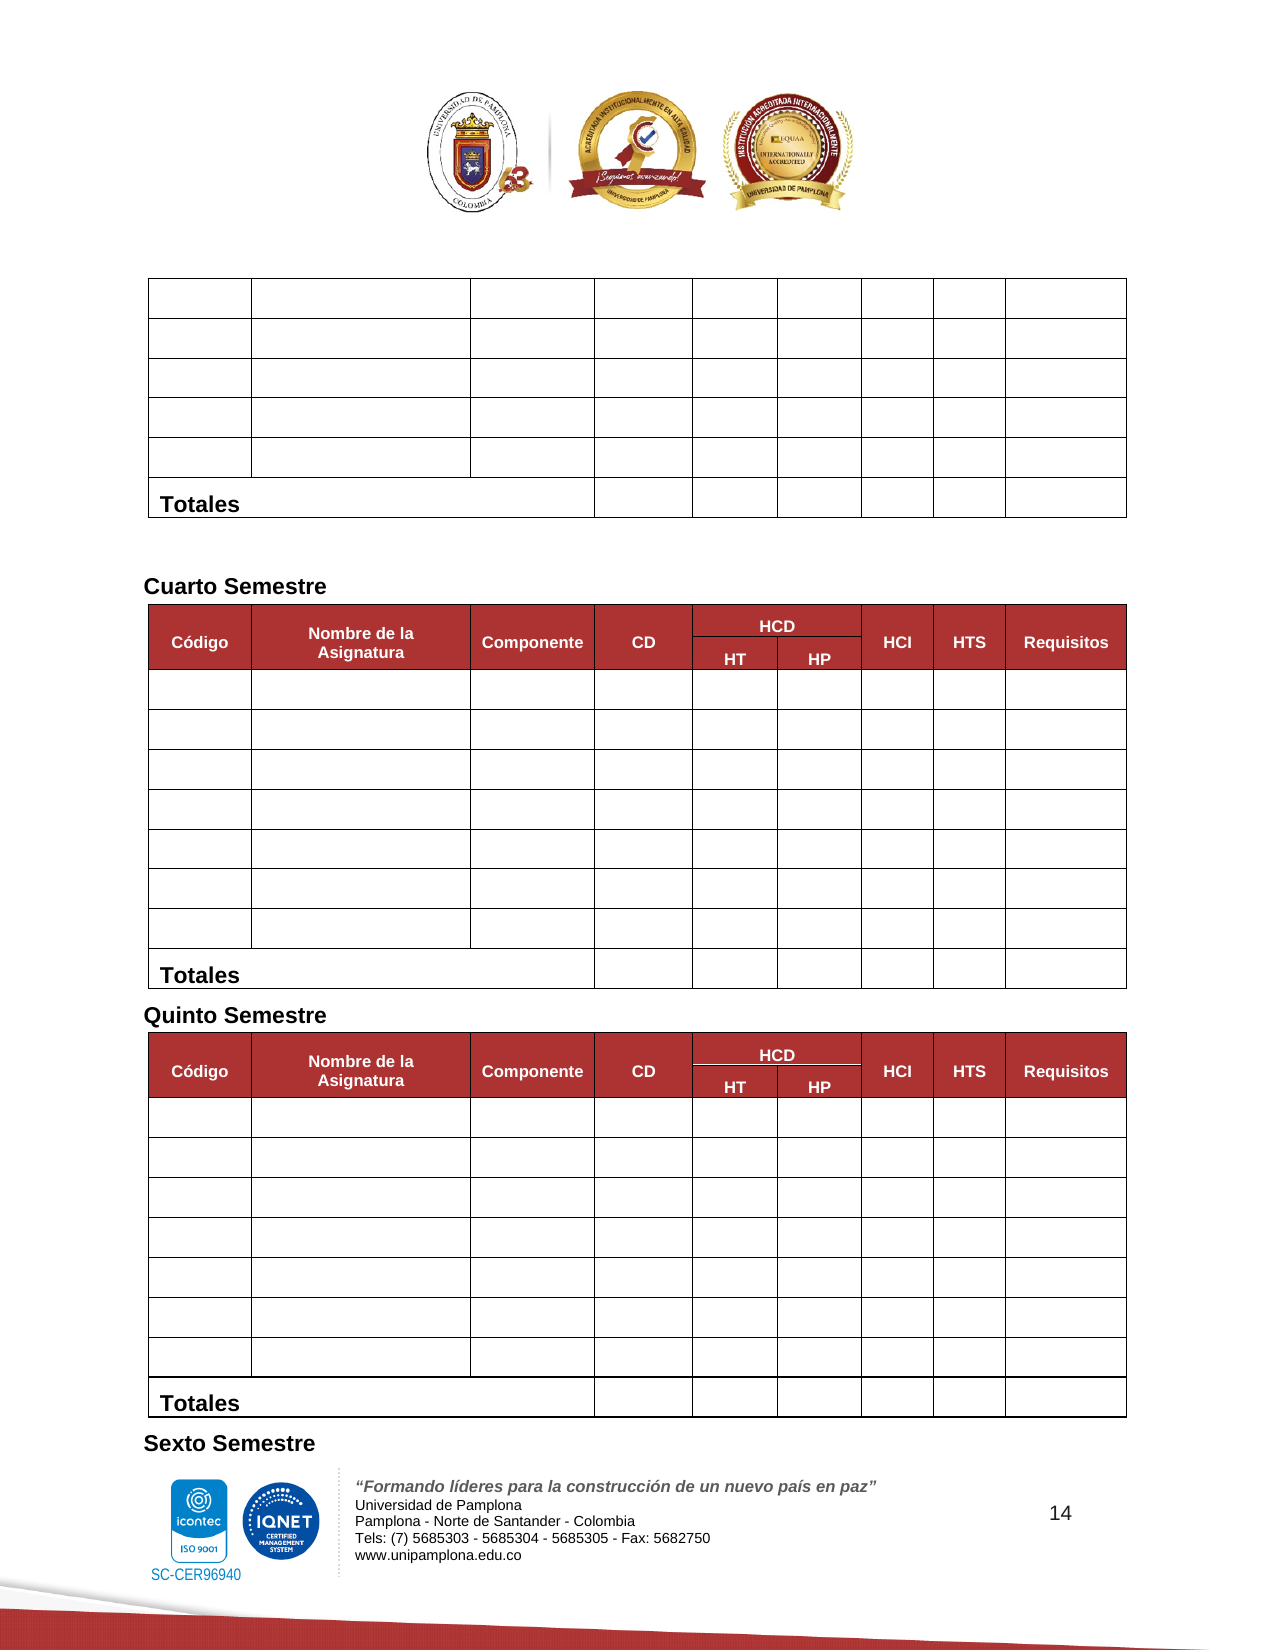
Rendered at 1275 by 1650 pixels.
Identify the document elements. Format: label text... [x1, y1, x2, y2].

table_cell [252, 1098, 470, 1137]
table_cell [1006, 1338, 1126, 1376]
table_cell [1006, 670, 1126, 709]
table_header HCI [862, 605, 933, 669]
table_header CD [595, 605, 692, 669]
table_cell [1006, 750, 1126, 788]
table_cell [471, 319, 594, 357]
table_cell [934, 830, 1005, 868]
table_cell [934, 438, 1005, 477]
table_cell [778, 670, 861, 709]
table_cell [934, 1138, 1005, 1177]
table_cell [471, 909, 594, 948]
table_cell [1006, 710, 1126, 749]
table_cell [471, 438, 594, 477]
table_cell [595, 750, 692, 788]
table_cell [778, 1298, 861, 1337]
table_cell [1006, 869, 1126, 908]
table_cell [693, 1338, 777, 1376]
table_cell [595, 1258, 692, 1297]
table_cell [1006, 909, 1126, 948]
table_cell [252, 750, 470, 788]
table_cell [149, 909, 251, 948]
table_cell [693, 1378, 777, 1416]
table_cell [778, 1138, 861, 1177]
table_cell [252, 1298, 470, 1337]
table_cell [934, 1338, 1005, 1376]
table_cell [778, 830, 861, 868]
table_cell [149, 279, 251, 317]
table_cell [1006, 949, 1126, 988]
table_cell [252, 1138, 470, 1177]
table_cell [1006, 319, 1126, 357]
table_cell [595, 710, 692, 749]
table_cell [862, 710, 933, 749]
table_cell [252, 1178, 470, 1217]
table_cell [595, 398, 692, 437]
table_cell [252, 319, 470, 357]
table_cell [778, 869, 861, 908]
table_cell [693, 1138, 777, 1177]
table_cell [1006, 1258, 1126, 1297]
table_cell [252, 438, 470, 477]
table_cell [471, 750, 594, 788]
table_cell [149, 398, 251, 437]
table_cell [693, 830, 777, 868]
table_header Nombre de la Asignatura [252, 1033, 470, 1097]
table_cell [252, 869, 470, 908]
table_cell [778, 1098, 861, 1137]
table_cell [595, 869, 692, 908]
table_cell [934, 869, 1005, 908]
table_cell [934, 1258, 1005, 1297]
table_cell HP [778, 637, 861, 669]
table_cell [252, 359, 470, 397]
table_cell [471, 398, 594, 437]
table_cell [1006, 478, 1126, 517]
table_cell [471, 790, 594, 828]
table_cell [862, 869, 933, 908]
table_cell [149, 1178, 251, 1217]
table_cell [595, 909, 692, 948]
table_cell [1006, 359, 1126, 397]
table_cell [778, 790, 861, 828]
table_cell [149, 830, 251, 868]
table_cell [778, 1218, 861, 1257]
table_cell [862, 478, 933, 517]
table_cell [862, 279, 933, 317]
table_cell [1006, 1098, 1126, 1137]
table_cell Totales [149, 949, 594, 988]
table_cell [252, 279, 470, 317]
table_cell [862, 1258, 933, 1297]
table_cell [1006, 1378, 1126, 1416]
table_cell [149, 1218, 251, 1257]
table_cell [471, 1098, 594, 1137]
table_cell [471, 279, 594, 317]
table_cell [252, 909, 470, 948]
table_cell [471, 869, 594, 908]
table_cell [778, 398, 861, 437]
table_cell [149, 319, 251, 357]
table_header HTS [934, 1033, 1005, 1097]
table_cell [778, 319, 861, 357]
table_cell [862, 438, 933, 477]
table_cell [934, 1098, 1005, 1137]
table_cell [934, 750, 1005, 788]
table_cell [252, 830, 470, 868]
table_cell [595, 1138, 692, 1177]
table_cell [862, 1338, 933, 1376]
table_cell [149, 1138, 251, 1177]
table_cell [1006, 438, 1126, 477]
table_cell [471, 830, 594, 868]
table_cell [862, 909, 933, 948]
table_header Código [149, 605, 251, 669]
table_cell [1006, 1218, 1126, 1257]
table_cell [693, 710, 777, 749]
table_cell [693, 949, 777, 988]
table_cell [934, 279, 1005, 317]
table_cell [934, 1298, 1005, 1337]
table_cell [595, 478, 692, 517]
table_cell [693, 869, 777, 908]
table_cell [595, 1178, 692, 1217]
table_cell [1006, 830, 1126, 868]
table_header Componente [471, 605, 594, 669]
table_cell [778, 949, 861, 988]
table_header HCD [693, 1033, 861, 1064]
table_cell [149, 1298, 251, 1337]
table_cell [149, 790, 251, 828]
table_cell [471, 1178, 594, 1217]
table_cell [862, 359, 933, 397]
table_cell [693, 478, 777, 517]
table_cell [595, 319, 692, 357]
table_cell [595, 1338, 692, 1376]
table_cell HP [778, 1066, 861, 1097]
table_cell [693, 319, 777, 357]
table_cell [1006, 1298, 1126, 1337]
table_cell [1006, 1178, 1126, 1217]
table_cell [149, 359, 251, 397]
table_cell [252, 790, 470, 828]
table_cell [252, 1258, 470, 1297]
table_cell [471, 710, 594, 749]
table_cell [693, 909, 777, 948]
table_header Componente [471, 1033, 594, 1097]
table_cell [595, 670, 692, 709]
table_cell [778, 1378, 861, 1416]
table_cell [471, 359, 594, 397]
table_cell [934, 319, 1005, 357]
table_cell [595, 830, 692, 868]
table_header Código [149, 1033, 251, 1097]
table_cell [934, 909, 1005, 948]
table_header HTS [934, 605, 1005, 669]
table_cell [149, 1338, 251, 1376]
table_cell [778, 1338, 861, 1376]
table_header Requisitos [1006, 605, 1126, 669]
table_cell [1006, 398, 1126, 437]
table_cell [778, 710, 861, 749]
table_cell [862, 1138, 933, 1177]
table_cell [778, 1258, 861, 1297]
table_cell [252, 1218, 470, 1257]
table_cell [693, 790, 777, 828]
table_cell [595, 359, 692, 397]
table_cell [595, 438, 692, 477]
table_cell [862, 1298, 933, 1337]
table_cell [778, 1178, 861, 1217]
table_cell [595, 1378, 692, 1416]
table_cell [778, 478, 861, 517]
table_cell [934, 949, 1005, 988]
table_cell [149, 438, 251, 477]
table_cell [934, 670, 1005, 709]
table_cell [778, 909, 861, 948]
table_cell [862, 1378, 933, 1416]
table_cell [471, 670, 594, 709]
table_cell [693, 279, 777, 317]
table_cell [862, 1178, 933, 1217]
table_cell [693, 670, 777, 709]
table_cell [693, 398, 777, 437]
text Sexto Semestre [118, 1430, 1127, 1456]
table_cell [862, 790, 933, 828]
table_cell [862, 750, 933, 788]
table_cell [934, 478, 1005, 517]
table_header HCI [862, 1033, 933, 1097]
table_cell [595, 279, 692, 317]
table_cell [778, 279, 861, 317]
table_cell [862, 1218, 933, 1257]
table_cell [778, 359, 861, 397]
table_cell [862, 670, 933, 709]
table_cell [934, 398, 1005, 437]
table_cell [149, 1098, 251, 1137]
table_cell [934, 1378, 1005, 1416]
table_cell [693, 1178, 777, 1217]
table_cell [149, 869, 251, 908]
table_cell [693, 1298, 777, 1337]
table_cell [693, 750, 777, 788]
table_cell [149, 710, 251, 749]
table_cell [934, 790, 1005, 828]
picture [383, 86, 892, 225]
table_header Nombre de la Asignatura [252, 605, 470, 669]
picture [0, 1476, 1275, 1650]
table_cell [471, 1258, 594, 1297]
table_cell [693, 438, 777, 477]
table_cell [252, 398, 470, 437]
text Cuarto Semestre [118, 573, 1127, 599]
table_cell [862, 1098, 933, 1137]
table_cell [778, 438, 861, 477]
table_cell [149, 750, 251, 788]
table_cell [934, 1218, 1005, 1257]
table_header HCD [693, 605, 861, 636]
table_cell [471, 1138, 594, 1177]
table_cell [595, 949, 692, 988]
table_cell [693, 1258, 777, 1297]
table_cell [471, 1338, 594, 1376]
table_cell [252, 710, 470, 749]
table_cell [693, 359, 777, 397]
table_header CD [595, 1033, 692, 1097]
table_cell HT [693, 637, 777, 669]
table_cell [595, 1298, 692, 1337]
table_cell HT [693, 1066, 777, 1097]
table_cell [149, 670, 251, 709]
table_cell [778, 750, 861, 788]
table_cell [252, 670, 470, 709]
table_cell [595, 1218, 692, 1257]
table_cell [862, 830, 933, 868]
table_cell [149, 1258, 251, 1297]
table_cell [934, 710, 1005, 749]
table_cell [1006, 790, 1126, 828]
table_cell [934, 359, 1005, 397]
table_cell [862, 319, 933, 357]
table_cell [934, 1178, 1005, 1217]
table_cell [595, 790, 692, 828]
table_cell [693, 1098, 777, 1137]
table_cell Totales [149, 478, 594, 517]
table_cell Totales [149, 1378, 594, 1416]
table_cell [693, 1218, 777, 1257]
table_cell [862, 949, 933, 988]
table_cell [862, 398, 933, 437]
text Quinto Semestre [118, 1002, 1127, 1028]
table_cell [1006, 279, 1126, 317]
table_cell [471, 1298, 594, 1337]
table_header Requisitos [1006, 1033, 1126, 1097]
table_cell [471, 1218, 594, 1257]
table_cell [595, 1098, 692, 1137]
table_cell [252, 1338, 470, 1376]
table_cell [1006, 1138, 1126, 1177]
